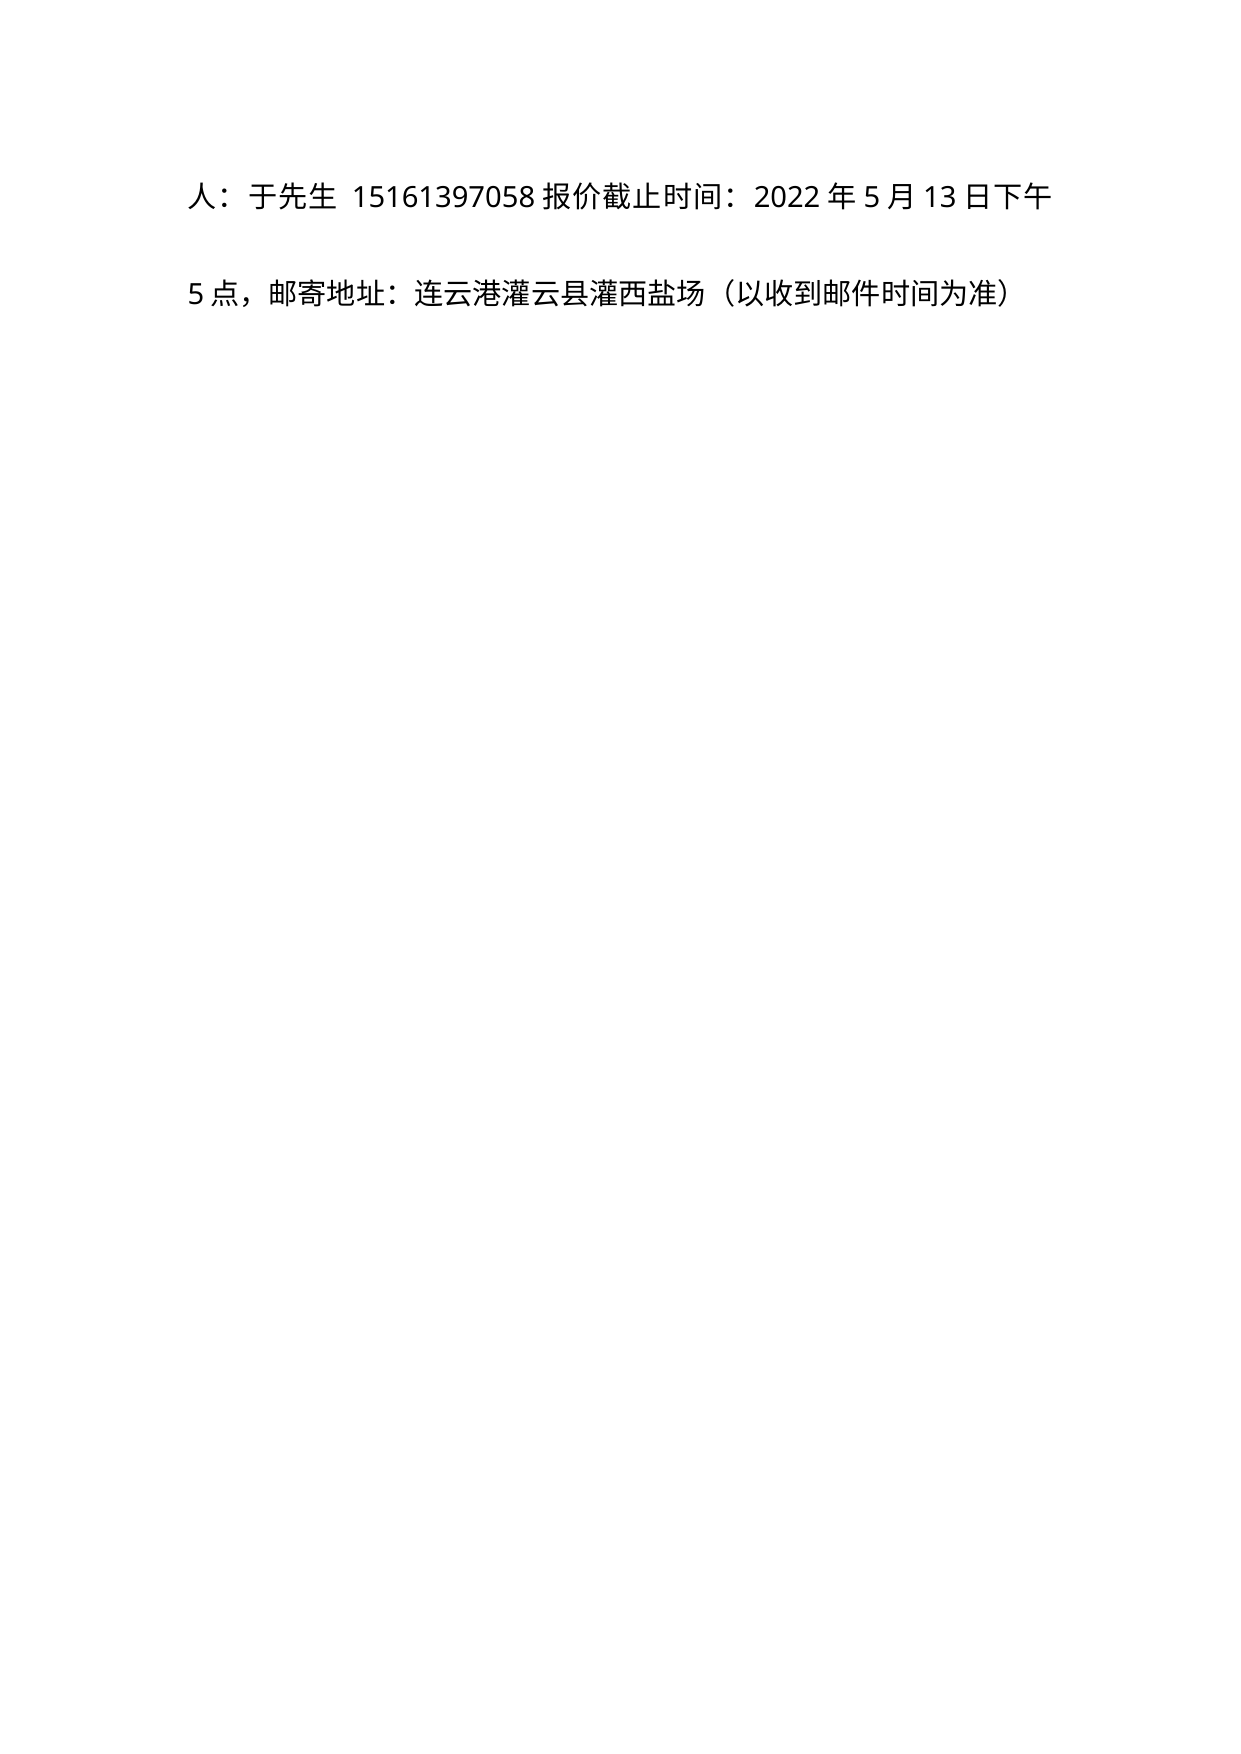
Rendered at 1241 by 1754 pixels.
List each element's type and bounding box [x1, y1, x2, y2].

text [187, 162, 1053, 324]
